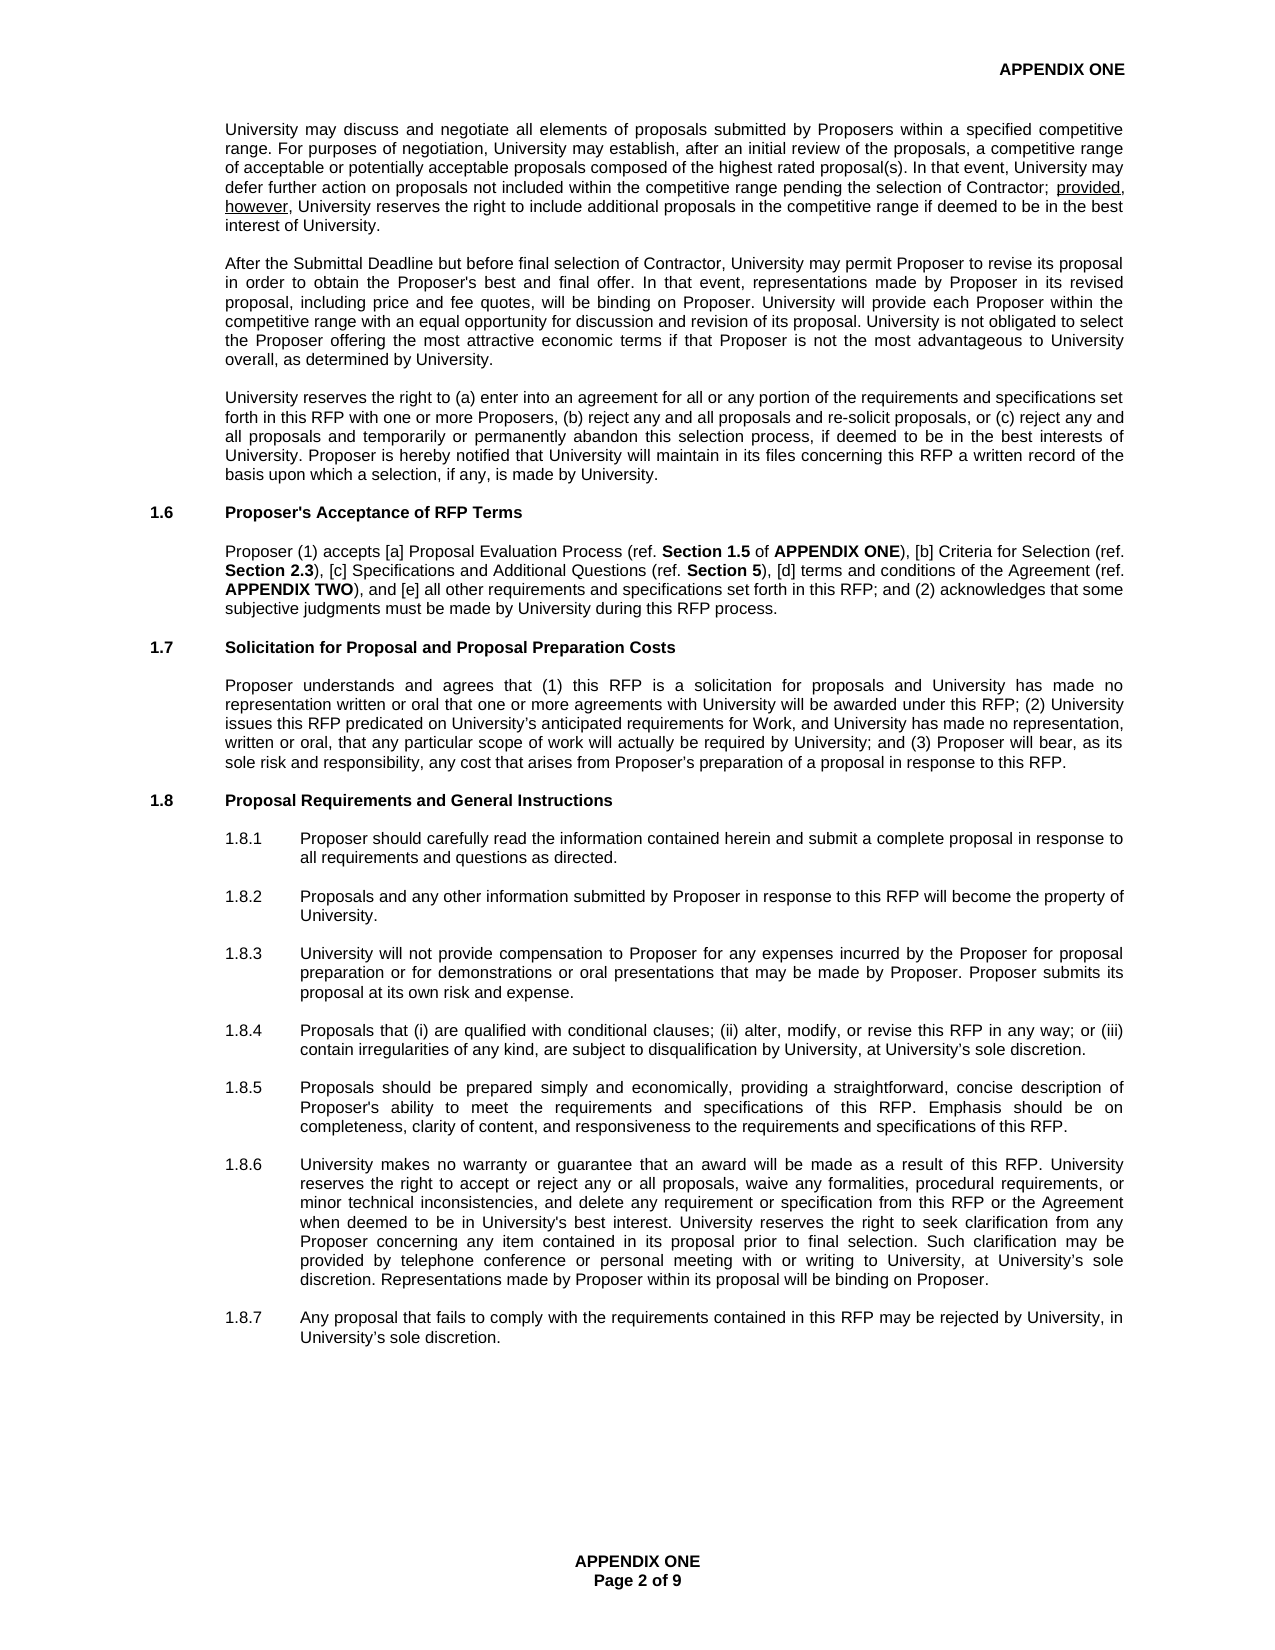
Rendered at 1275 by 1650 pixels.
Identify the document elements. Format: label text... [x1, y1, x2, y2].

text 1.8.3 University will not provide compensation to Proposer for any expenses incurred by the Proposer for proposal preparation or for demonstrations or oral presentations that may be made by Proposer. Proposer submits its proposal at its own risk and expense. [225, 944, 1125, 1002]
text Proposer understands and agrees that (1) this RFP is a solicitation for proposals and University has made no representation written or oral that one or more agreements with University will be awarded under this RFP; (2) University issues this RFP predicated on University’s anticipated requirements for Work, and University has made no representation, written or oral, that any particular scope of work will actually be required by University; and (3) Proposer will bear, as its sole risk and responsibility, any cost that arises from Proposer’s preparation of a proposal in response to this RFP. [225, 676, 1125, 772]
text Proposer (1) accepts [a] Proposal Evaluation Process (ref. Section 1.5 of APPENDIX ONE), [b] Criteria for Selection (ref. Section 2.3), [c] Specifications and Additional Questions (ref. Section 5), [d] terms and conditions of the Agreement (ref. APPENDIX TWO), and [e] all other requirements and specifications set forth in this RFP; and (2) acknowledges that some subjective judgments must be made by University during this RFP process. [225, 542, 1125, 618]
text University reserves the right to (a) enter into an agreement for all or any portion of the requirements and specifications set forth in this RFP with one or more Proposers, (b) reject any and all proposals and re-solicit proposals, or (c) reject any and all proposals and temporarily or permanently abandon this selection process, if deemed to be in the best interests of University. Proposer is hereby notified that University will maintain in its files concerning this RFP a written record of the basis upon which a selection, if any, is made by University. [225, 388, 1125, 484]
text University may discuss and negotiate all elements of proposals submitted by Proposers within a specified competitive range. For purposes of negotiation, University may establish, after an initial review of the proposals, a competitive range of acceptable or potentially acceptable proposals composed of the highest rated proposal(s). In that event, University may defer further action on proposals not included within the competitive range pending the selection of Contractor; provided, however, University reserves the right to include additional proposals in the competitive range if deemed to be in the best interest of University. [225, 120, 1125, 235]
text 1.6 Proposer's Acceptance of RFP Terms [150, 503, 1125, 522]
text After the Submittal Deadline but before final selection of Contractor, University may permit Proposer to revise its proposal in order to obtain the Proposer's best and final offer. In that event, representations made by Proposer in its revised proposal, including price and fee quotes, will be binding on Proposer. University will provide each Proposer within the competitive range with an equal opportunity for discussion and revision of its proposal. University is not obligated to select the Proposer offering the most attractive economic terms if that Proposer is not the most advantageous to University overall, as determined by University. [225, 254, 1125, 369]
text 1.8.4 Proposals that (i) are qualified with conditional clauses; (ii) alter, modify, or revise this RFP in any way; or (iii) contain irregularities of any kind, are subject to disqualification by University, at University’s sole discretion. [225, 1021, 1125, 1059]
text 1.8.1 Proposer should carefully read the information contained herein and submit a complete proposal in response to all requirements and questions as directed. [225, 829, 1125, 867]
text 1.8.6 University makes no warranty or guarantee that an award will be made as a result of this RFP. University reserves the right to accept or reject any or all proposals, waive any formalities, procedural requirements, or minor technical inconsistencies, and delete any requirement or specification from this RFP or the Agreement when deemed to be in University's best interest. University reserves the right to seek clarification from any Proposer concerning any item contained in its proposal prior to final selection. Such clarification may be provided by telephone conference or personal meeting with or writing to University, at University’s sole discretion. Representations made by Proposer within its proposal will be binding on Proposer. [225, 1155, 1125, 1289]
text 1.8.2 Proposals and any other information submitted by Proposer in response to this RFP will become the property of University. [225, 887, 1125, 925]
text 1.8 Proposal Requirements and General Instructions [150, 791, 1125, 810]
text 1.8.5 Proposals should be prepared simply and economically, providing a straightforward, concise description of Proposer's ability to meet the requirements and specifications of this RFP. Emphasis should be on completeness, clarity of content, and responsiveness to the requirements and specifications of this RFP. [225, 1078, 1125, 1136]
text 1.7 Solicitation for Proposal and Proposal Preparation Costs [150, 637, 1125, 657]
text 1.8.7 Any proposal that fails to comply with the requirements contained in this RFP may be rejected by University, in University’s sole discretion. [225, 1308, 1125, 1347]
